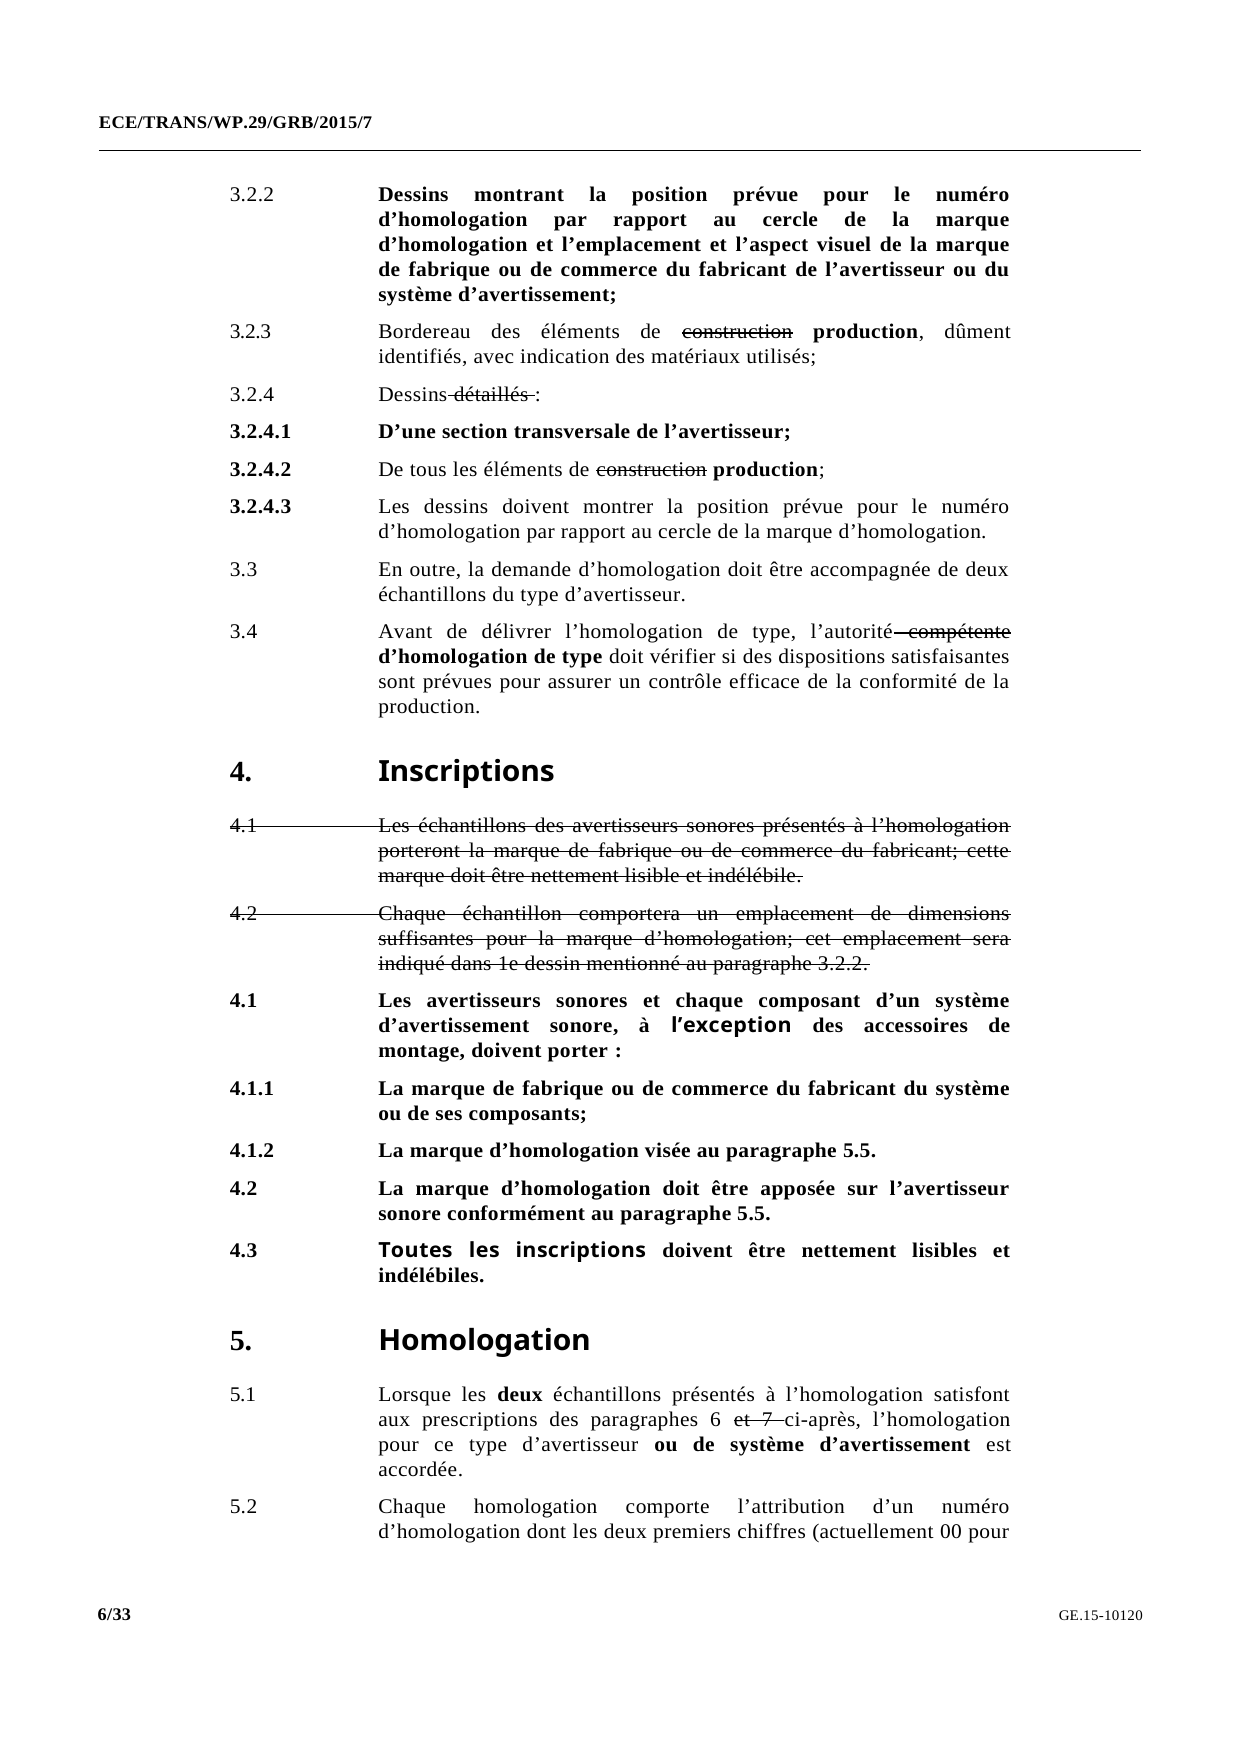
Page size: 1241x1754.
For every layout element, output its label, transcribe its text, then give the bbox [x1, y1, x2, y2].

text 3.2.4 Dessins détaillés : [229, 381, 1011, 406]
text 3.2.4.2 De tous les éléments de construction production; [229, 456, 1011, 481]
text 4.2 La marque d’homologation doit être apposée sur l’avertisseur sonore conformément au paragraphe 5.5. [229, 1175, 1011, 1225]
text 3.2.4.3 Les dessins doivent montrer la position prévue pour le numéro d’homologation par rapport au cercle de la marque d’homologation. [229, 494, 1011, 544]
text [229, 1494, 1011, 1544]
text 4.2 Chaque échantillon comportera un emplacement de dimensions suffisantes pour la marque d’homologation; cet emplacement sera indiqué dans 1e dessin mentionné au paragraphe 3.2.2. [229, 915, 1011, 975]
text 4. Inscriptions [97, 756, 1011, 788]
text 4.1.1 La marque de fabrique ou de commerce du fabricant du système ou de ses composants; [229, 1075, 1011, 1125]
text 3.2.4.1 D’une section transversale de l’avertisseur; [229, 419, 1011, 444]
text 3.2.3 Bordereau des éléments de construction production, dûment identifiés, avec indication des matériaux utilisés; [229, 319, 1011, 369]
text 5.1 Lorsque les deux échantillons présentés à l’homologation satisfont aux prescriptions des paragraphes 6 et 7 ci-après, l’homologation pour ce type d’avertisseur ou de système d’avertissement est accordée. [229, 1381, 1011, 1481]
text 3.4 Avant de délivrer l’homologation de type, l’autorité compétente d’homologation de type doit vérifier si des dispositions satisfaisantes sont prévues pour assurer un contrôle efficace de la conformité de la production. [229, 619, 1011, 719]
text 4.1 Les avertisseurs sonores et chaque composant d’un système d’avertissement sonore, à l’exception des accessoires de montage, doivent porter : [229, 988, 1011, 1063]
text 3.2.2 Dessins montrant la position prévue pour le numéro d’homologation par rapport au cercle de la marque d’homologation et l’emplacement et l’aspect visuel de la marque de fabrique ou de commerce du fabricant de l’avertisseur ou du système d’avertissement; [229, 181, 1011, 306]
text 4.2 Chaque échantillon comportera un emplacement de dimensions suffisantes pour la marque d’homologation; cet emplacement sera indiqué dans 1e dessin mentionné au paragraphe 3.2.2. [229, 900, 1011, 914]
text 3.3 En outre, la demande d’homologation doit être accompagnée de deux échantillons du type d’avertisseur. [229, 556, 1011, 606]
text 5. Homologation [97, 1325, 1011, 1356]
text 4.1 Les échantillons des avertisseurs sonores présentés à l’homologation porteront la marque de fabrique ou de commerce du fabricant; cette marque doit être nettement lisible et indélébile. [229, 827, 1011, 888]
text 4.1.2 La marque d’homologation visée au paragraphe 5.5. [229, 1138, 1011, 1163]
text 4.3 Toutes les inscriptions doivent être nettement lisibles et indélébiles. [229, 1238, 1011, 1288]
